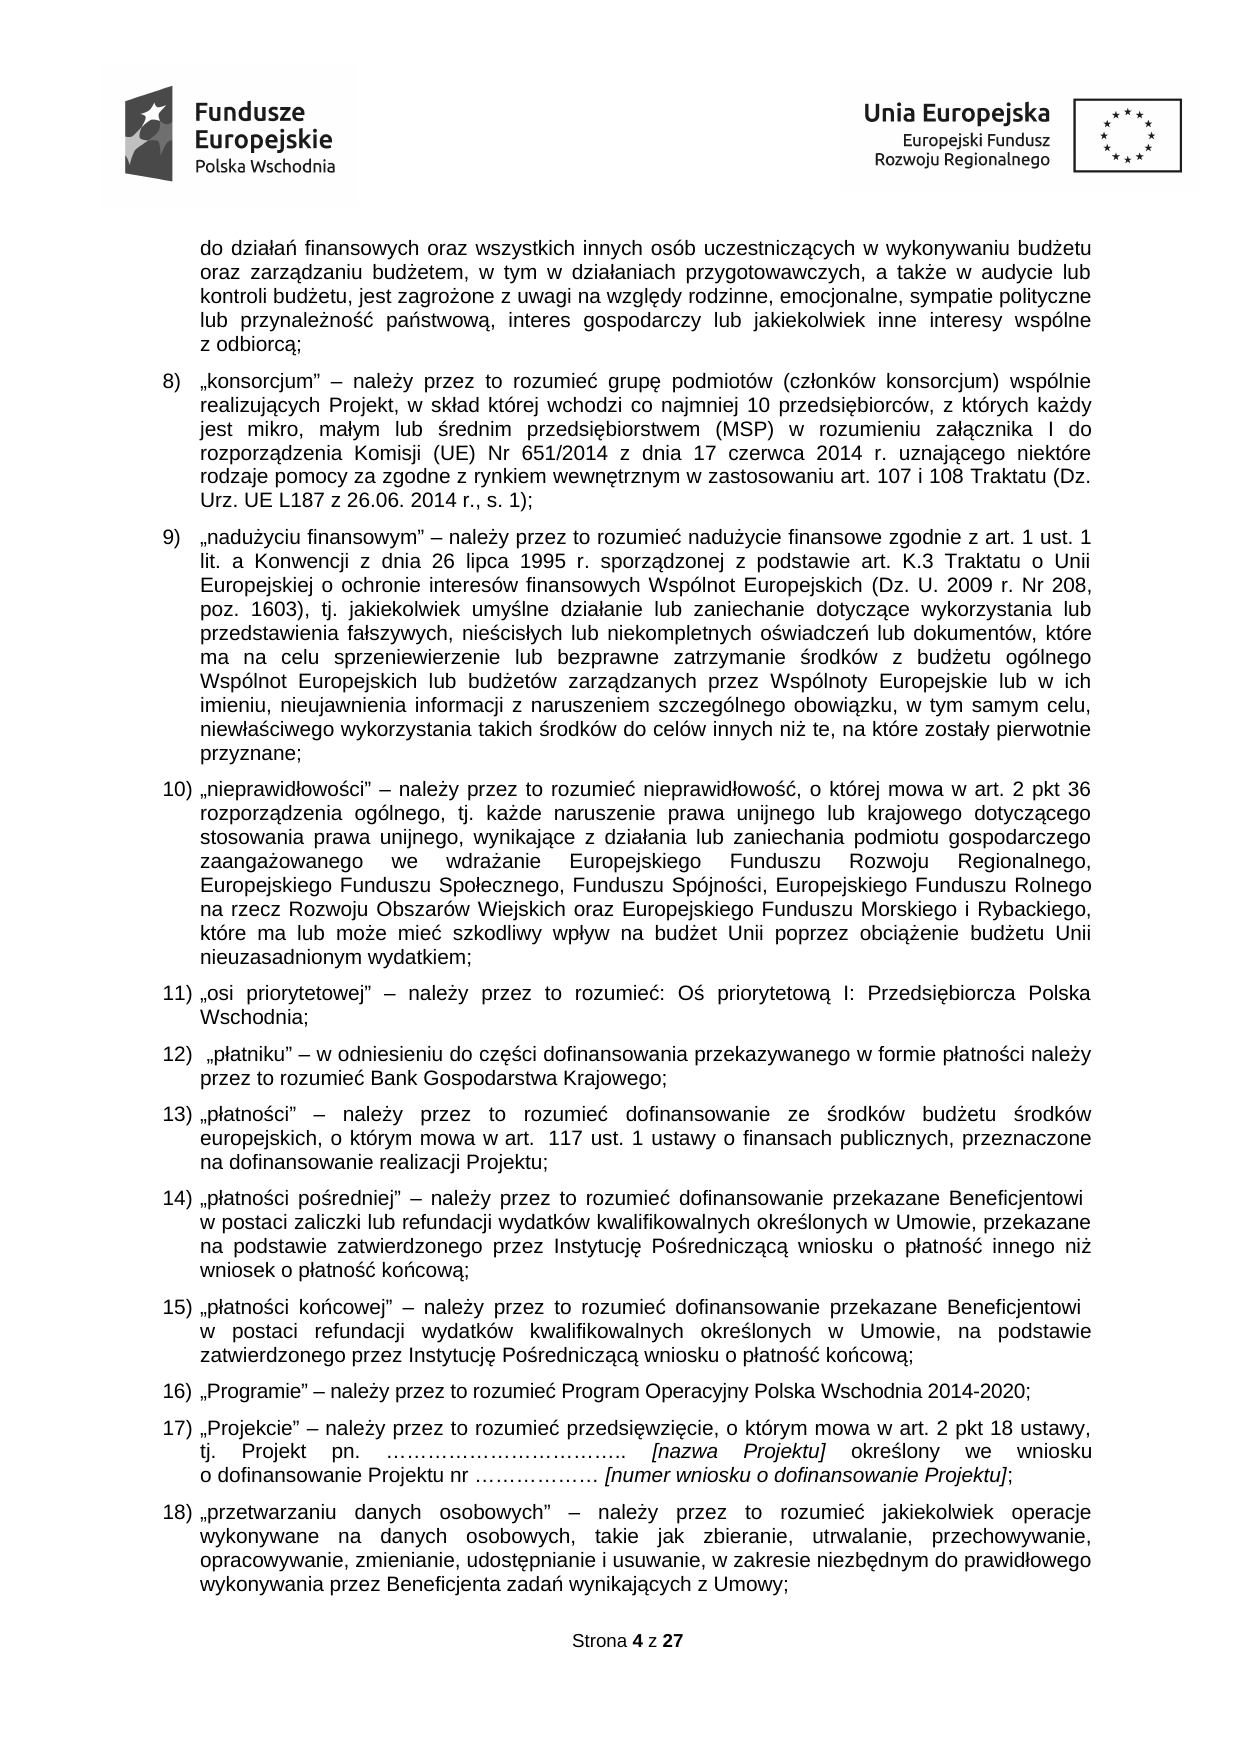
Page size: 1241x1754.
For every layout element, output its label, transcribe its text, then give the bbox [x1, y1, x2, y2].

list „płatniku” – w odniesieniu do części dofinansowania przekazywanego w formie płatności należy przez to rozumieć Bank Gospodarstwa Krajowego; [162, 1041, 1092, 1089]
list „płatności” – należy przez to rozumieć dofinansowanie ze środków budżetu środków europejskich, o którym mowa w art. 117 ust. 1 ustawy o finansach publicznych, przeznaczone na dofinansowanie realizacji Projektu; [162, 1102, 1092, 1174]
picture [101, 63, 358, 206]
list „osi priorytetowej” – należy przez to rozumieć: Oś priorytetową I: Przedsiębiorcza Polska Wschodnia; [162, 981, 1092, 1029]
list „płatności końcowej” – należy przez to rozumieć dofinansowanie przekazane Beneficjentowi w postaci refundacji wydatków kwalifikowalnych określonych w Umowie, na podstawie zatwierdzonego przez Instytucję Pośredniczącą wniosku o płatność końcową; [162, 1294, 1092, 1366]
picture [841, 74, 1206, 196]
list „nadużyciu finansowym” – należy przez to rozumieć nadużycie finansowe zgodnie z art. 1 ust. 1 lit. a Konwencji z dnia 26 lipca 1995 r. sporządzonej z podstawie art. K.3 Traktatu o Unii Europejskiej o ochronie interesów finansowych Wspólnot Europejskich (Dz. U. 2009 r. Nr 208, poz. 1603), tj. jakiekolwiek umyślne działanie lub zaniechanie dotyczące wykorzystania lub przedstawienia fałszywych, nieścisłych lub niekompletnych oświadczeń lub dokumentów, które ma na celu sprzeniewierzenie lub bezprawne zatrzymanie środków z budżetu ogólnego Wspólnot Europejskich lub budżetów zarządzanych przez Wspólnoty Europejskie lub w ich imieniu, nieujawnienia informacji z naruszeniem szczególnego obowiązku, w tym samym celu, niewłaściwego wykorzystania takich środków do celów innych niż te, na które zostały pierwotnie przyznane; [162, 525, 1092, 764]
list „Projekcie” – należy przez to rozumieć przedsięwzięcie, o którym mowa w art. 2 pkt 18 ustawy, tj. Projekt pn. …………………………….. [nazwa Projektu] określony we wniosku o dofinansowanie Projektu nr ……………… [numer wniosku o dofinansowanie Projektu]; [162, 1415, 1092, 1487]
list „przetwarzaniu danych osobowych” – należy przez to rozumieć jakiekolwiek operacje wykonywane na danych osobowych, takie jak zbieranie, utrwalanie, przechowywanie, opracowywanie, zmienianie, udostępnianie i usuwanie, w zakresie niezbędnym do prawidłowego wykonywania przez Beneficjenta zadań wynikających z Umowy; [162, 1500, 1092, 1596]
list „płatności pośredniej” – należy przez to rozumieć dofinansowanie przekazane Beneficjentowi w postaci zaliczki lub refundacji wydatków kwalifikowalnych określonych w Umowie, przekazane na podstawie zatwierdzonego przez Instytucję Pośredniczącą wniosku o płatność innego niż wniosek o płatność końcową; [162, 1186, 1092, 1282]
list „konsorcjum” – należy przez to rozumieć grupę podmiotów (członków konsorcjum) wspólnie realizujących Projekt, w skład której wchodzi co najmniej 10 przedsiębiorców, z których każdy jest mikro, małym lub średnim przedsiębiorstwem (MSP) w rozumieniu załącznika I do rozporządzenia Komisji (UE) Nr 651/2014 z dnia 17 czerwca 2014 r. uznającego niektóre rodzaje pomocy za zgodne z rynkiem wewnętrznym w zastosowaniu art. 107 i 108 Traktatu (Dz. Urz. UE L187 z 26.06. 2014 r., s. 1); [162, 368, 1092, 512]
list „nieprawidłowości” – należy przez to rozumieć nieprawidłowość, o której mowa w art. 2 pkt 36 rozporządzenia ogólnego, tj. każde naruszenie prawa unijnego lub krajowego dotyczącego stosowania prawa unijnego, wynikające z działania lub zaniechania podmiotu gospodarczego zaangażowanego we wdrażanie Europejskiego Funduszu Rozwoju Regionalnego, Europejskiego Funduszu Społecznego, Funduszu Spójności, Europejskiego Funduszu Rolnego na rzecz Rozwoju Obszarów Wiejskich oraz Europejskiego Funduszu Morskiego i Rybackiego, które ma lub może mieć szkodliwy wpływ na budżet Unii poprzez obciążenie budżetu Unii nieuzasadnionym wydatkiem; [162, 777, 1092, 968]
list „Programie” – należy przez to rozumieć Program Operacyjny Polska Wschodnia 2014-2020; [162, 1379, 1092, 1403]
